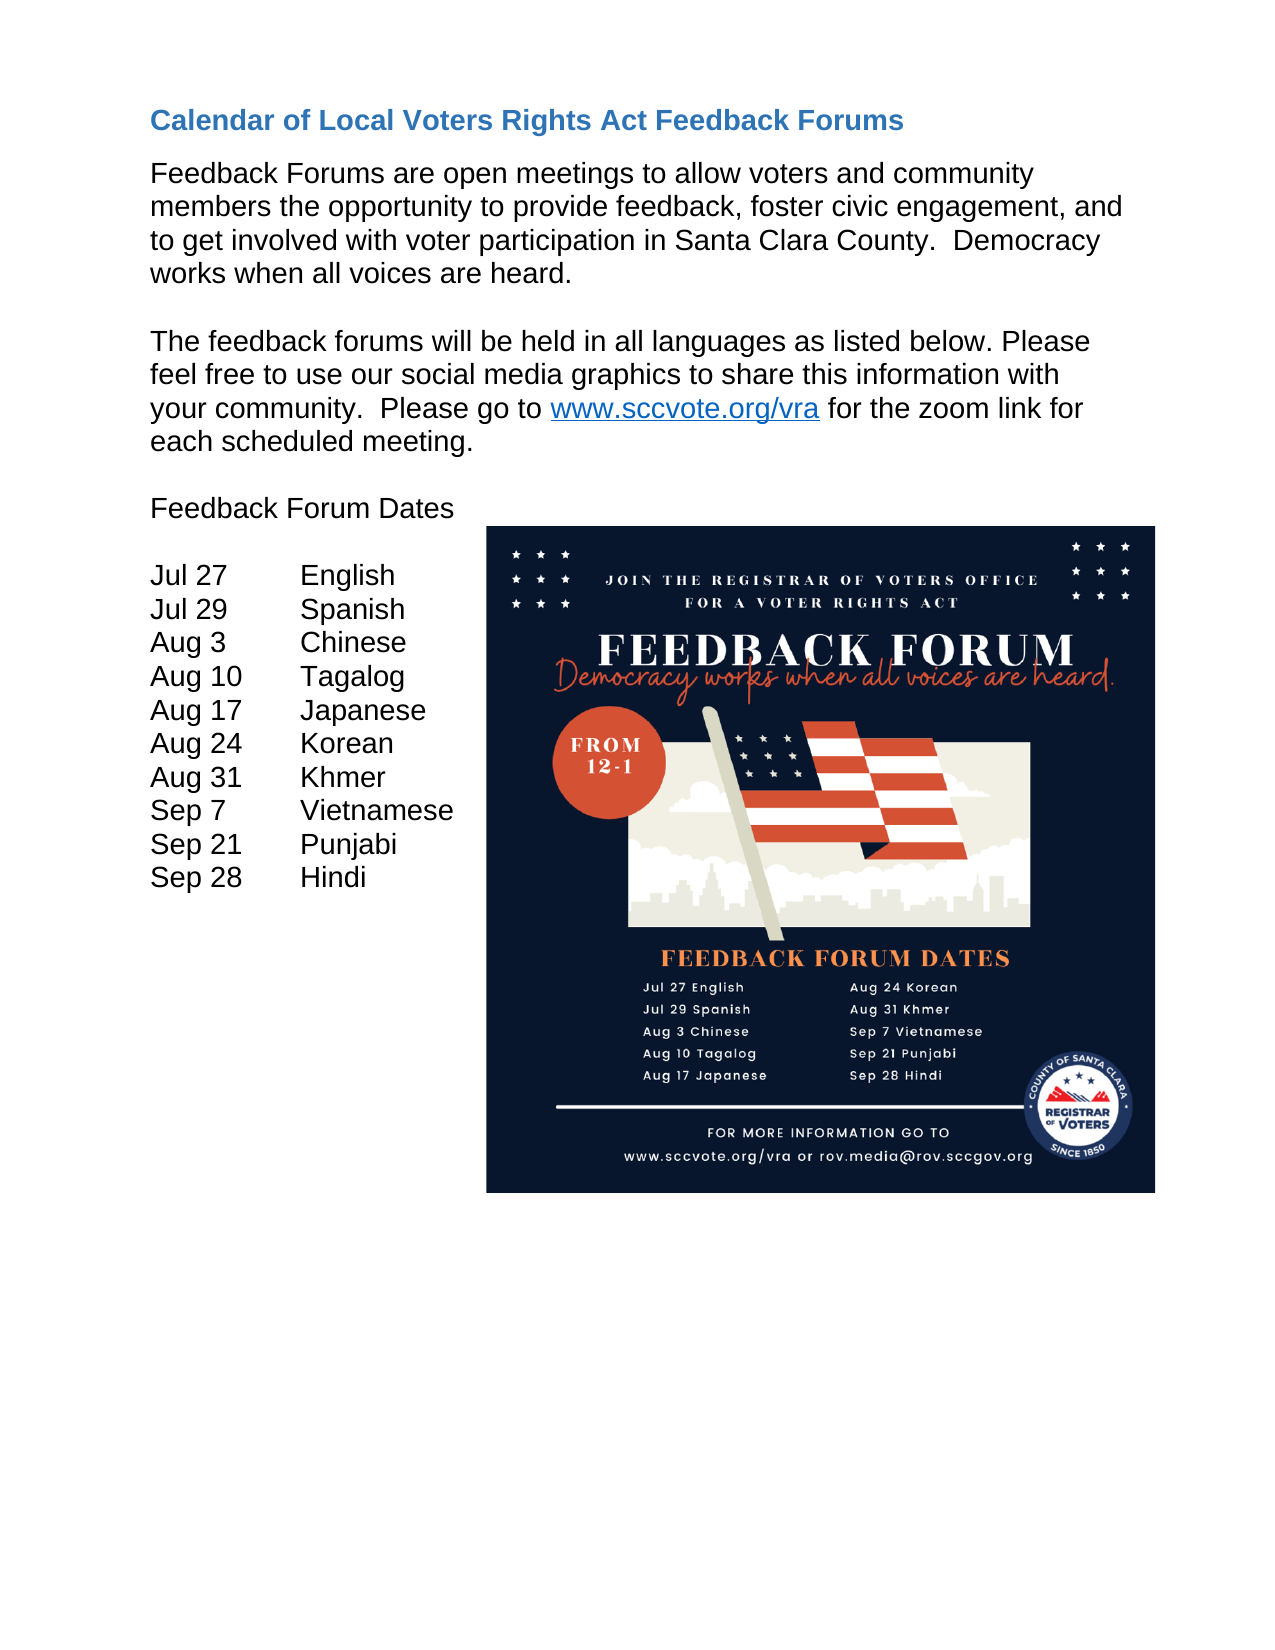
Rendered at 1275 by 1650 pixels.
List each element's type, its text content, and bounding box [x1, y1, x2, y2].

text Jul 29 Spanish [150, 592, 486, 625]
text Sep 7 Vietnamese [150, 793, 486, 827]
text Aug 31 Khmer [150, 759, 486, 793]
text Sep 21 Punjabi [150, 827, 486, 860]
text Aug 24 Korean [150, 726, 486, 759]
text Feedback Forum Dates [150, 491, 1125, 525]
text Feedback Forums are open meetings to allow voters and community members the opportunity to provide feedback, foster civic engagement, and to get involved with voter participation in Santa Clara County. Democracy works when all voices are heard. [150, 156, 1125, 290]
text Jul 27 English [150, 558, 486, 592]
text Aug 17 Japanese [150, 692, 486, 726]
text The feedback forums will be held in all languages as listed below. Please feel free to use our social media graphics to share this information with your community. Please go to www.sccvote.org/vra for the zoom link for each scheduled meeting. [150, 323, 1125, 458]
text Aug 10 Tagalog [150, 659, 486, 692]
text Calendar of Local Voters Rights Act Feedback Forums [150, 103, 1125, 137]
text Aug 3 Chinese [150, 625, 486, 659]
picture [486, 526, 1155, 1192]
text Sep 28 Hindi [150, 860, 486, 894]
